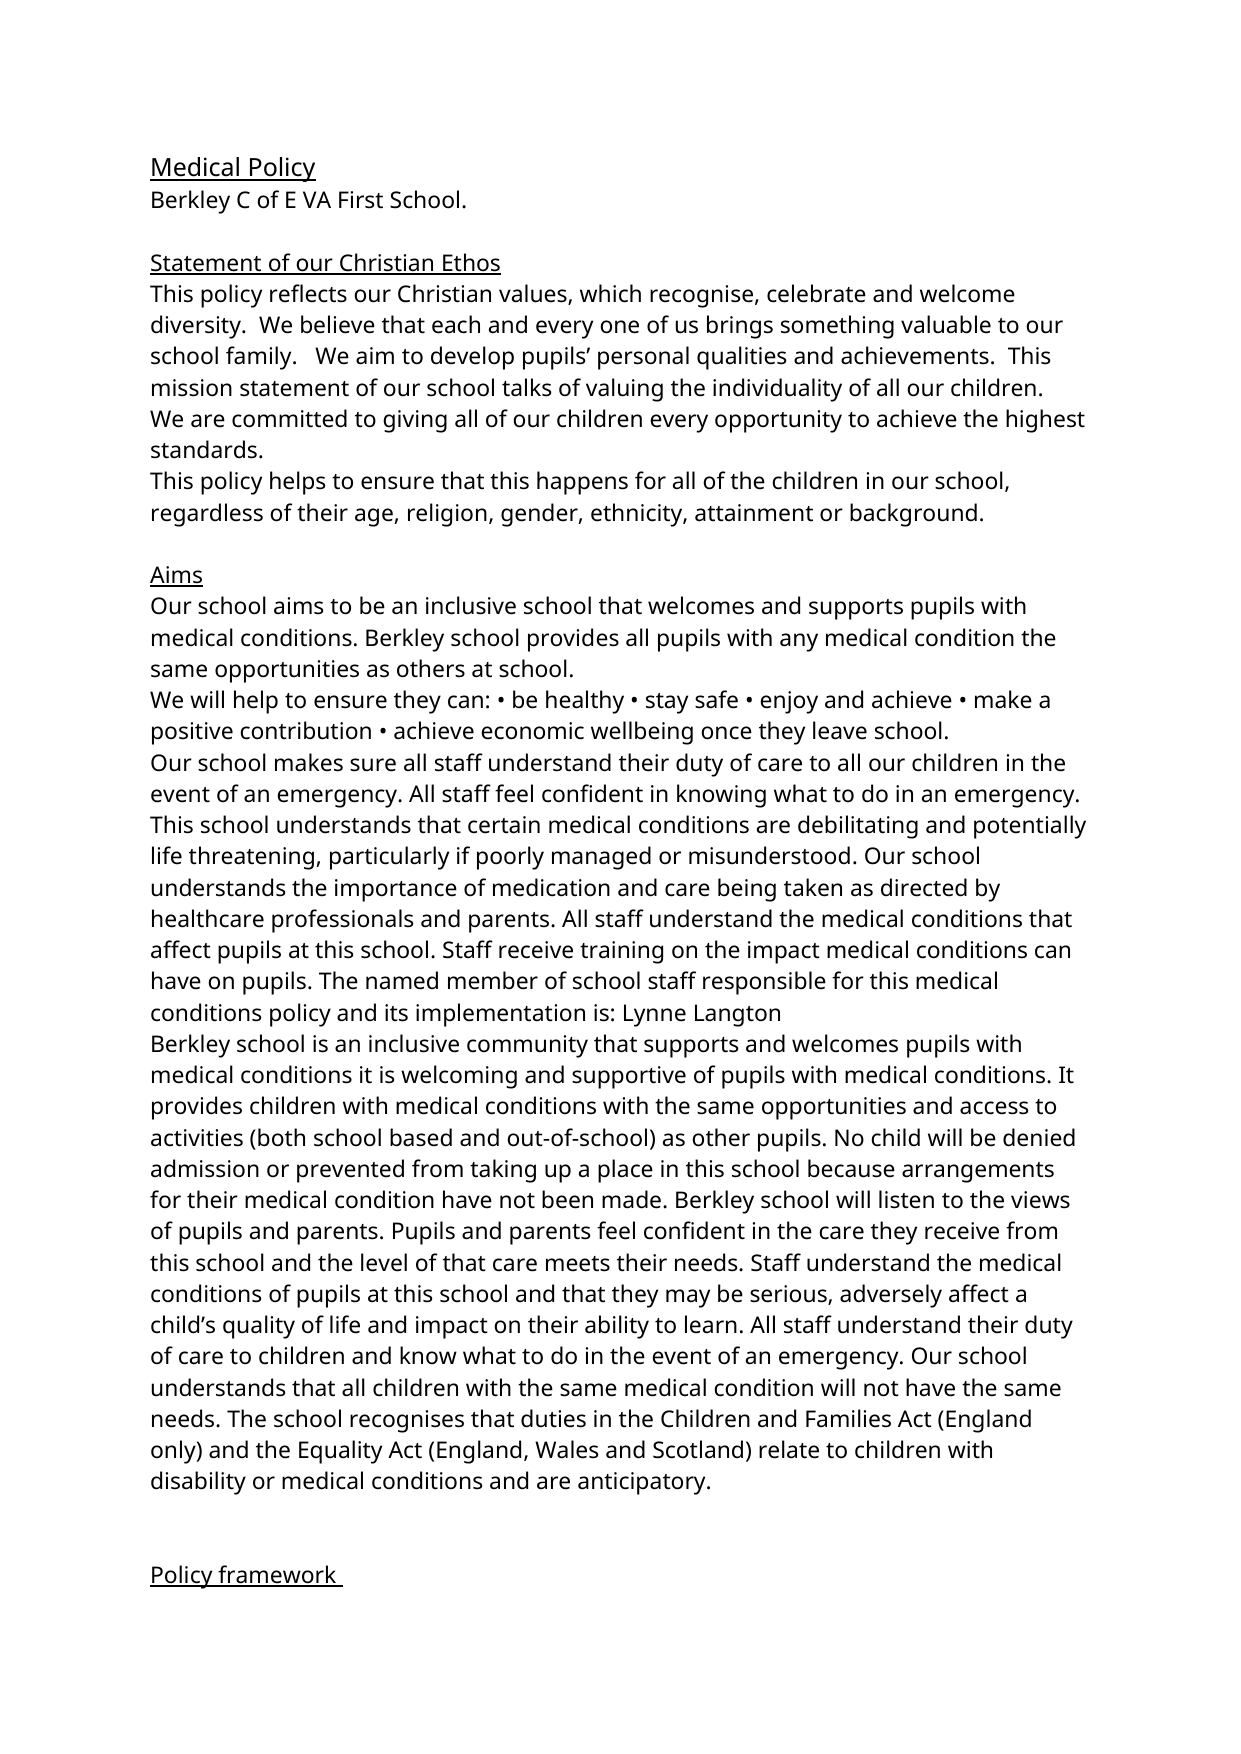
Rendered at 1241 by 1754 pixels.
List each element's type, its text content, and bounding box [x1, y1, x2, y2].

title Medical Policy [150, 150, 1090, 184]
text Berkley school is an inclusive community that supports and welcomes pupils with medical conditions it is welcoming and supportive of pupils with medical conditions. It provides children with medical conditions with the same opportunities and access to activities (both school based and out-of-school) as other pupils. No child will be denied admission or prevented from taking up a place in this school because arrangements for their medical condition have not been made. Berkley school will listen to the views of pupils and parents. Pupils and parents feel confident in the care they receive from this school and the level of that care meets their needs. Staff understand the medical conditions of pupils at this school and that they may be serious, adversely affect a child’s quality of life and impact on their ability to learn. All staff understand their duty of care to children and know what to do in the event of an emergency. Our school understands that all children with the same medical condition will not have the same needs. The school recognises that duties in the Children and Families Act (England only) and the Equality Act (England, Wales and Scotland) relate to children with disability or medical conditions and are anticipatory. [150, 1028, 1090, 1497]
text Statement of our Christian Ethos [150, 247, 1090, 278]
text Aims [150, 559, 1090, 590]
text This policy reflects our Christian values, which recognise, celebrate and welcome diversity. We believe that each and every one of us brings something valuable to our school family. We aim to develop pupils’ personal qualities and achievements. This mission statement of our school talks of valuing the individuality of all our children. We are committed to giving all of our children every opportunity to achieve the highest standards. [150, 278, 1090, 465]
text We will help to ensure they can: • be healthy • stay safe • enjoy and achieve • make a positive contribution • achieve economic wellbeing once they leave school. [150, 684, 1090, 747]
text This policy helps to ensure that this happens for all of the children in our school, regardless of their age, religion, gender, ethnicity, attainment or background. [150, 465, 1090, 528]
text Our school makes sure all staff understand their duty of care to all our children in the event of an emergency. All staff feel confident in knowing what to do in an emergency. This school understands that certain medical conditions are debilitating and potentially life threatening, particularly if poorly managed or misunderstood. Our school understands the importance of medication and care being taken as directed by healthcare professionals and parents. All staff understand the medical conditions that affect pupils at this school. Staff receive training on the impact medical conditions can have on pupils. The named member of school staff responsible for this medical conditions policy and its implementation is: Lynne Langton [150, 747, 1090, 1028]
text Policy framework [150, 1559, 1090, 1590]
text Our school aims to be an inclusive school that welcomes and supports pupils with medical conditions. Berkley school provides all pupils with any medical condition the same opportunities as others at school. [150, 590, 1090, 684]
text Berkley C of E VA First School. [150, 184, 1090, 215]
